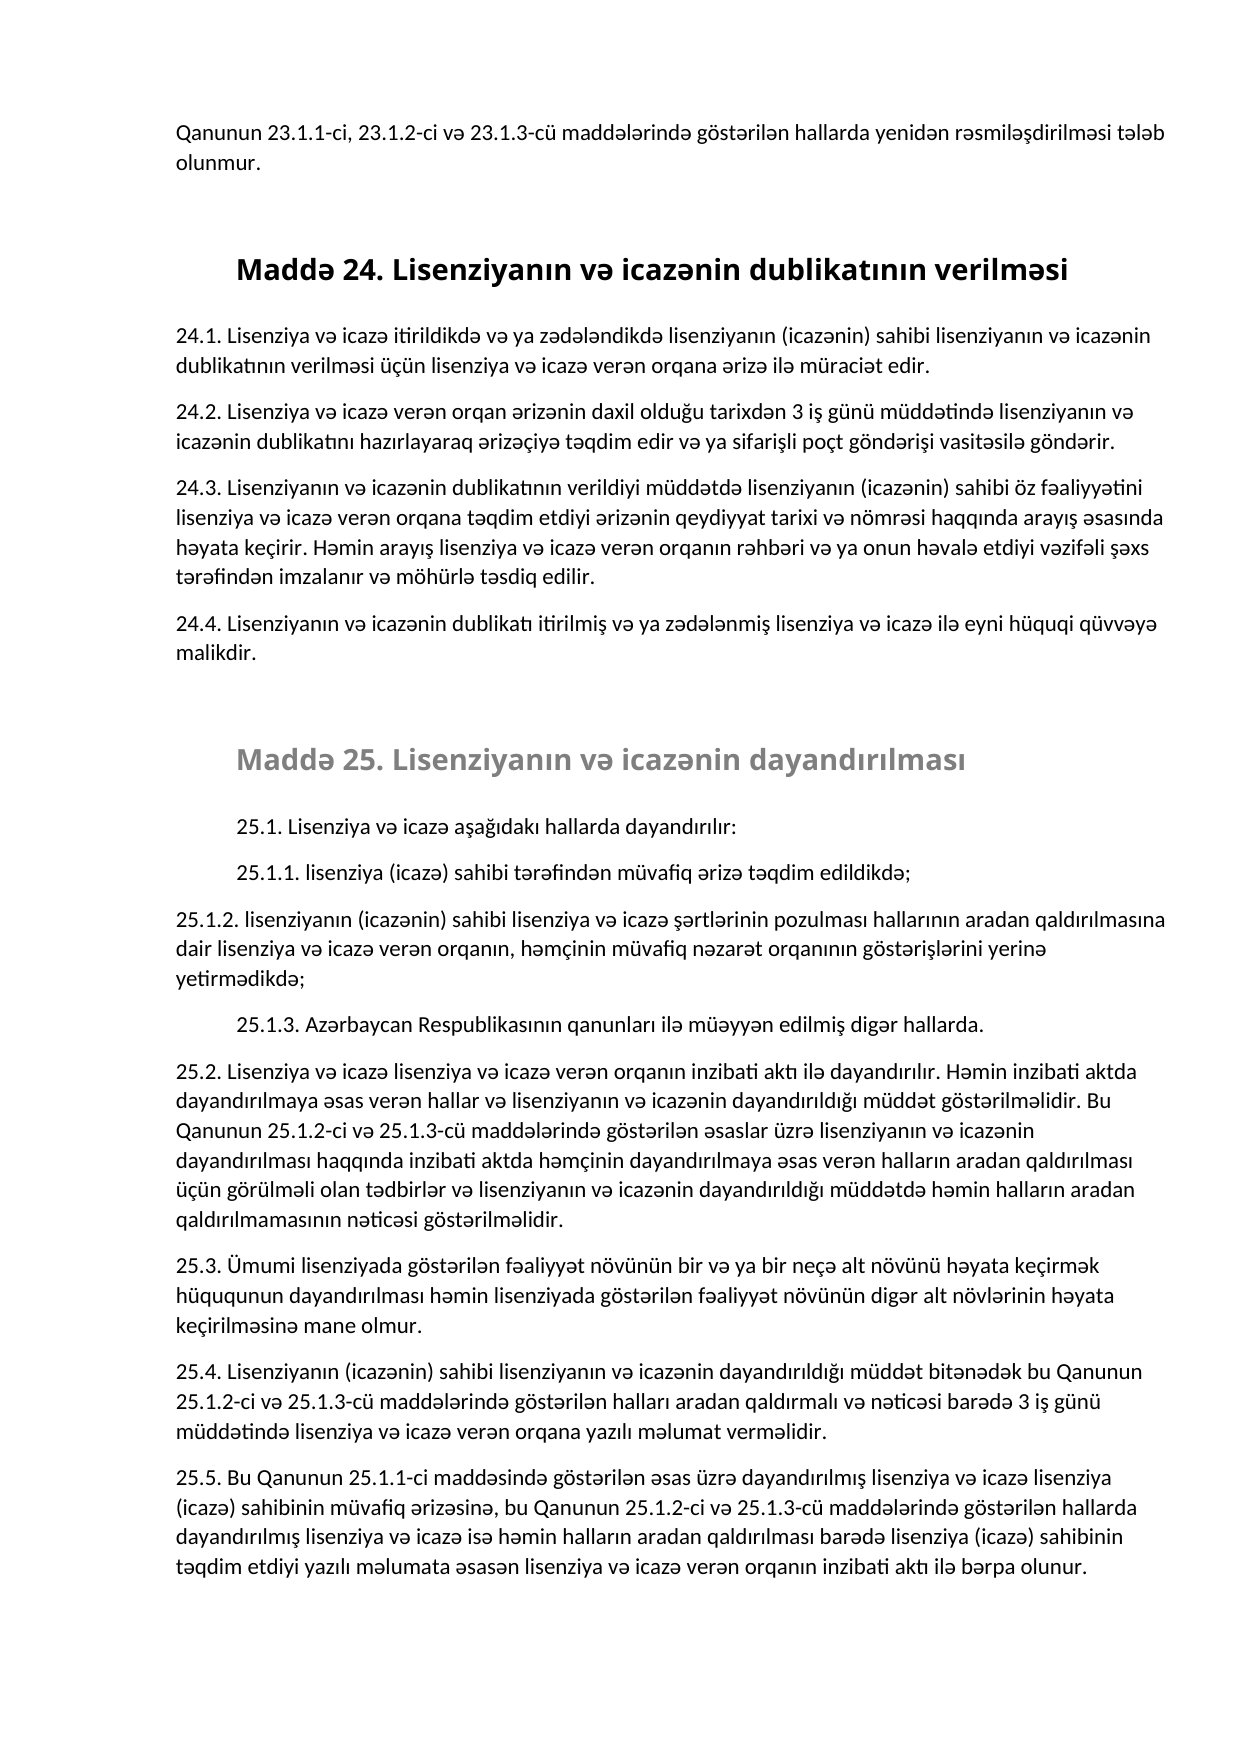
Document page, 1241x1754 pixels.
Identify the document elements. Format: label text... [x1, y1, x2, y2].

text 25.5. Bu Qanunun 25.1.1-ci maddəsində göstərilən əsas üzrə dayandırılmış lisenziya və icazə lisenziya (icazə) sahibinin müvafiq ərizəsinə, bu Qanunun 25.1.2-ci və 25.1.3-cü maddələrində göstərilən hallarda dayandırılmış lisenziya və icazə isə həmin halların aradan qaldırılması barədə lisenziya (icazə) sahibinin təqdim etdiyi yazılı məlumata əsasən lisenziya və icazə verən orqanın inzibati aktı ilə bərpa olunur. [176, 1463, 1177, 1580]
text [176, 118, 1177, 176]
text 24.4. Lisenziyanın və icazənin dublikatı itirilmiş və ya zədələnmiş lisenziya və icazə ilə eyni hüquqi qüvvəyə malikdir. [176, 609, 1177, 667]
text 25.4. Lisenziyanın (icazənin) sahibi lisenziyanın və icazənin dayandırıldığı müddət bitənədək bu Qanunun 25.1.2-ci və 25.1.3-cü maddələrində göstərilən halları aradan qaldırmalı və nəticəsi barədə 3 iş günü müddətində lisenziya və icazə verən orqana yazılı məlumat verməlidir. [176, 1357, 1177, 1445]
text 25.1.1. lisenziya (icazə) sahibi tərəfindən müvafiq ərizə təqdim edildikdə; [236, 858, 1177, 886]
text 25.3. Ümumi lisenziyada göstərilən fəaliyyət növünün bir və ya bir neçə alt növünü həyata keçirmək hüququnun dayandırılması həmin lisenziyada göstərilən fəaliyyət növünün digər alt növlərinin həyata keçirilməsinə mane olmur. [176, 1252, 1177, 1339]
text 25.1. Lisenziya və icazə aşağıdakı hallarda dayandırılır: [236, 812, 1177, 840]
text 24.2. Lisenziya və icazə verən orqan ərizənin daxil olduğu tarixdən 3 iş günü müddətində lisenziyanın və icazənin dublikatını hazırlayaraq ərizəçiyə təqdim edir və ya sifarişli poçt göndərişi vasitəsilə göndərir. [176, 397, 1177, 455]
text 25.2. Lisenziya və icazə lisenziya və icazə verən orqanın inzibati aktı ilə dayandırılır. Həmin inzibati aktda dayandırılmaya əsas verən hallar və lisenziyanın və icazənin dayandırıldığı müddət göstərilməlidir. Bu Qanunun 25.1.2-ci və 25.1.3-cü maddələrində göstərilən əsaslar üzrə lisenziyanın və icazənin dayandırılması haqqında inzibati aktda həmçinin dayandırılmaya əsas verən halların aradan qaldırılması üçün görülməli olan tədbirlər və lisenziyanın və icazənin dayandırıldığı müddətdə həmin halların aradan qaldırılmamasının nəticəsi göstərilməlidir. [176, 1057, 1177, 1233]
text 25.1.2. lisenziyanın (icazənin) sahibi lisenziya və icazə şərtlərinin pozulması hallarının aradan qaldırılmasına dair lisenziya və icazə verən orqanın, həmçinin müvafiq nəzarət orqanının göstərişlərini yerinə yetirmədikdə; [176, 905, 1177, 992]
subtitle Maddə 25. Lisenziyanın və icazənin dayandırılması [236, 739, 1181, 779]
text 24.1. Lisenziya və icazə itirildikdə və ya zədələndikdə lisenziyanın (icazənin) sahibi lisenziyanın və icazənin dublikatının verilməsi üçün lisenziya və icazə verən orqana ərizə ilə müraciət edir. [176, 321, 1177, 379]
text 25.1.3. Azərbaycan Respublikasının qanunları ilə müəyyən edilmiş digər hallarda. [236, 1011, 1177, 1038]
text 24.3. Lisenziyanın və icazənin dublikatının verildiyi müddətdə lisenziyanın (icazənin) sahibi öz fəaliyyətini lisenziya və icazə verən orqana təqdim etdiyi ərizənin qeydiyyat tarixi və nömrəsi haqqında arayış əsasında həyata keçirir. Həmin arayış lisenziya və icazə verən orqanın rəhbəri və ya onun həvalə etdiyi vəzifəli şəxs tərəfindən imzalanır və möhürlə təsdiq edilir. [176, 473, 1177, 591]
subtitle Maddə 24. Lisenziyanın və icazənin dublikatının verilməsi [236, 249, 1181, 288]
